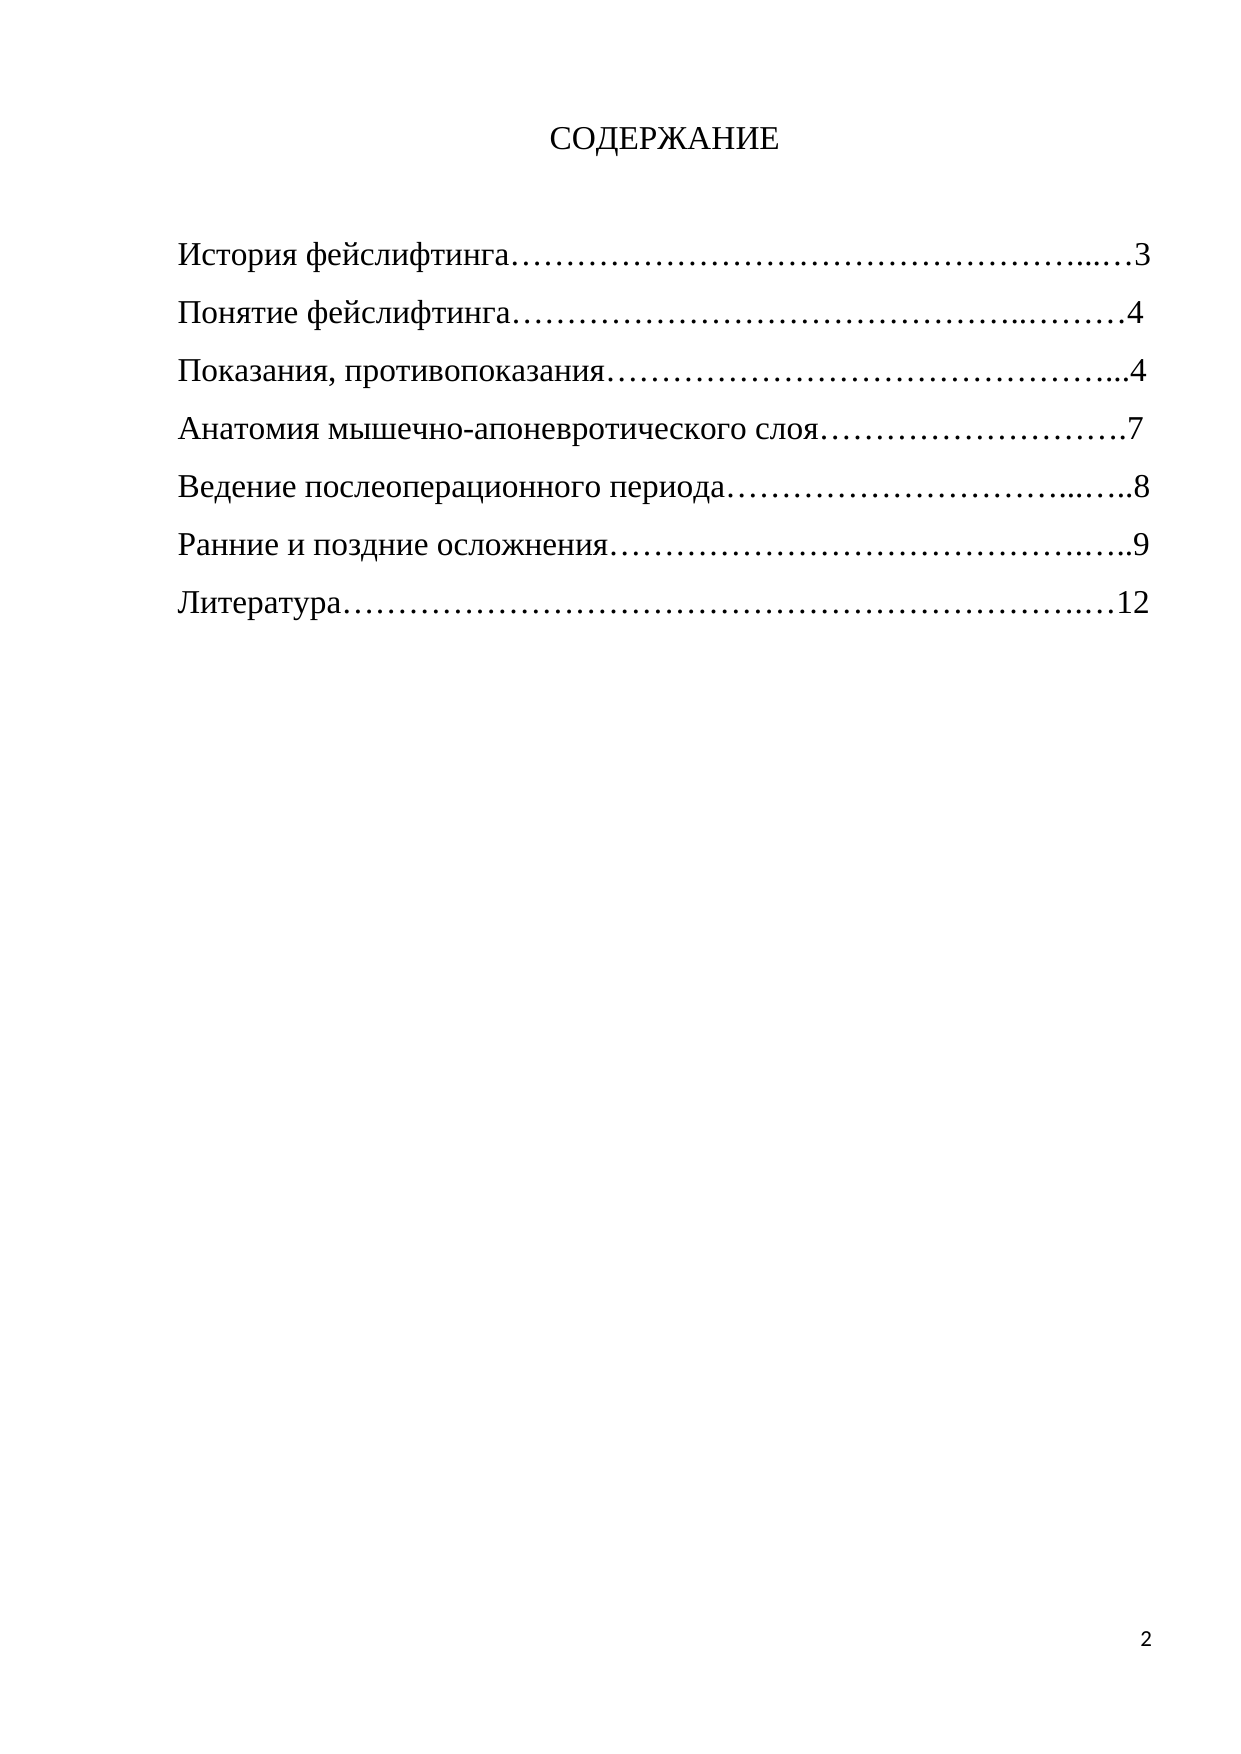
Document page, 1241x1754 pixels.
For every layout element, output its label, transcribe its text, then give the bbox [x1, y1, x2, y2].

text Понятие фейслифтинга………………………………………..………4 [177, 292, 1152, 331]
text Литература………………………………………………………….…12 [177, 582, 1152, 621]
text Ведение послеоперационного периода…………………………...…..8 [177, 466, 1152, 504]
text Показания, противопоказания………………………………………...4 [177, 350, 1152, 388]
text Ранние и поздние осложнения…………………………………….…..9 [177, 524, 1152, 563]
text История фейслифтинга……………………………………………...…3 [177, 234, 1152, 272]
text СОДЕРЖАНИЕ [177, 118, 1152, 156]
text Анатомия мышечно-апоневротического слоя……………………….7 [177, 408, 1152, 447]
